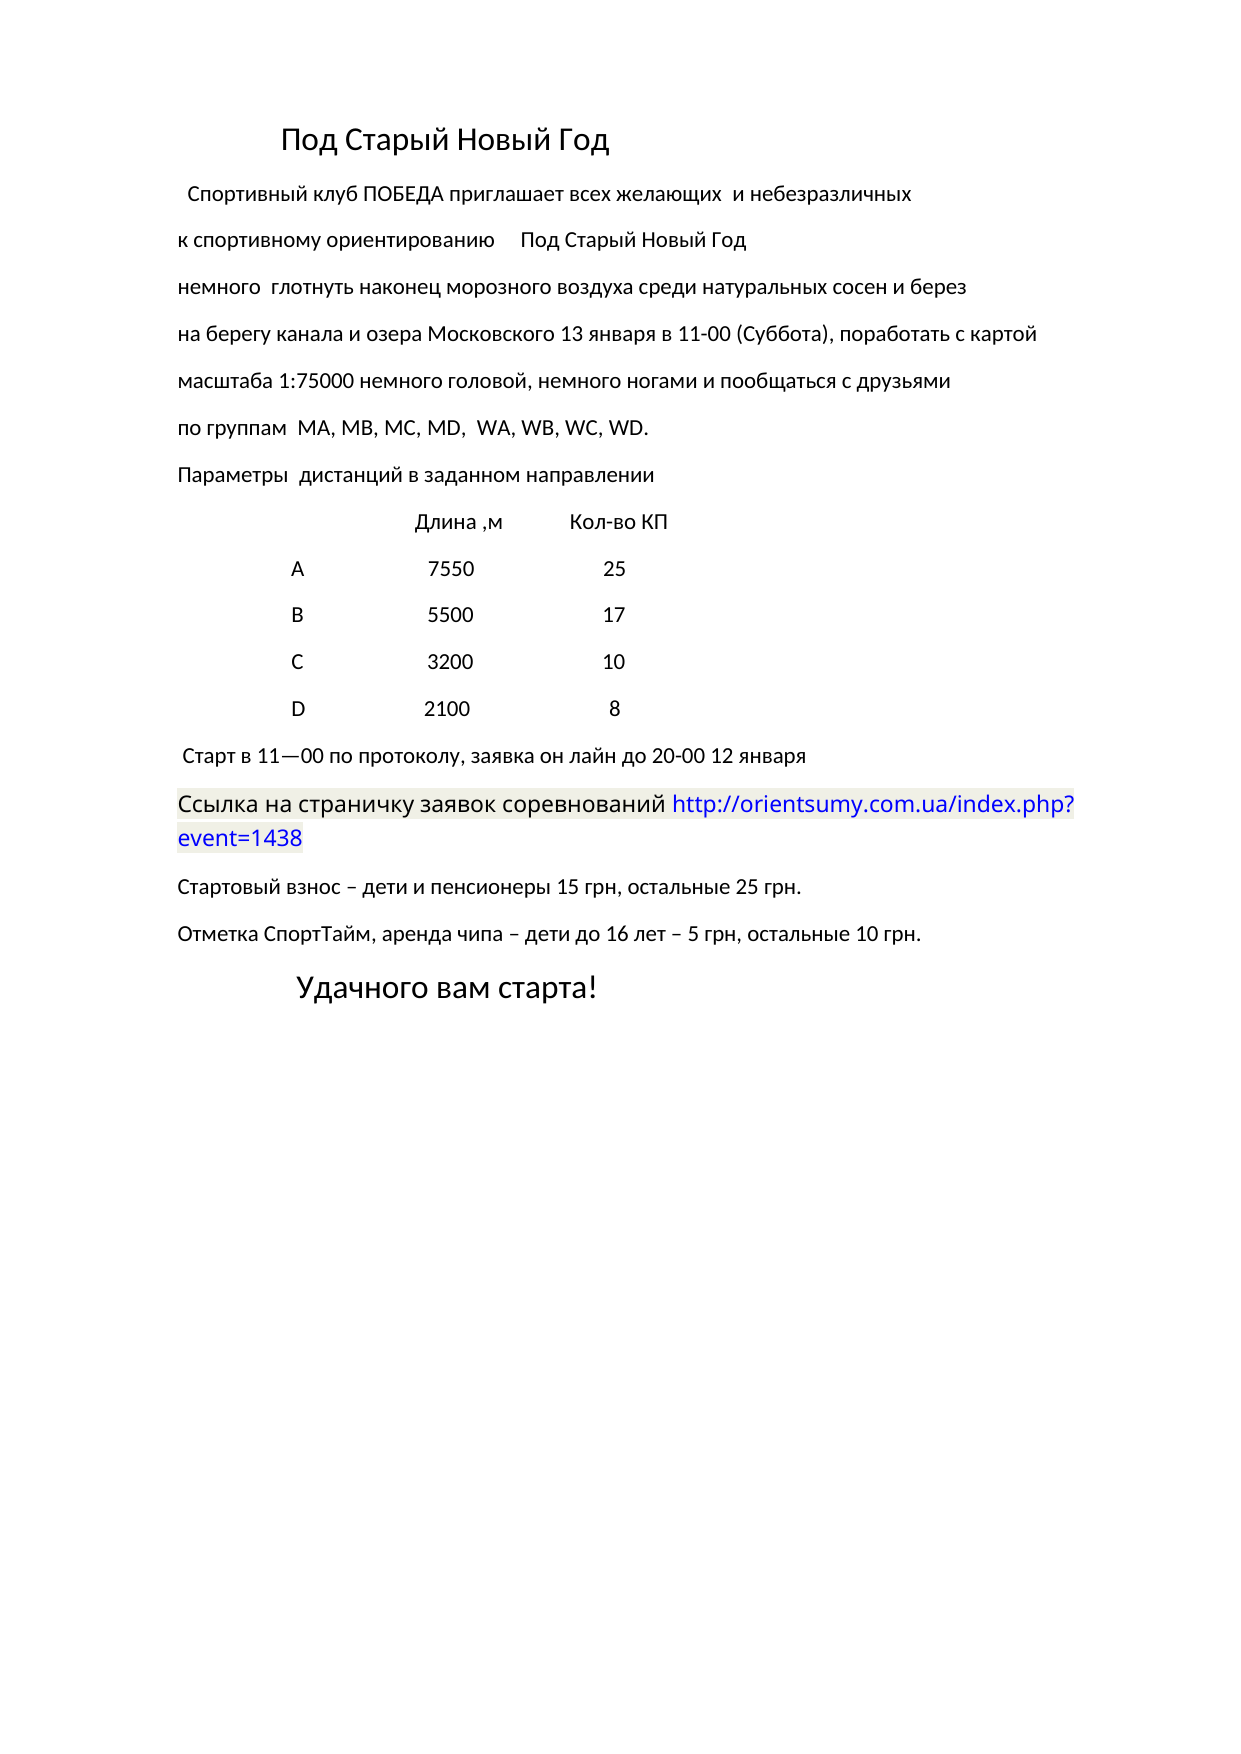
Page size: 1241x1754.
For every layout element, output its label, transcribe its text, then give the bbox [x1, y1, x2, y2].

text D 2100 8 [177, 694, 1152, 722]
text немного глотнуть наконец морозного воздуха среди натуральных сосен и берез [177, 272, 1152, 301]
text Ссылка на страничку заявок соревнований http://orientsumy.com.ua/index.php?event=1438 [177, 788, 1152, 853]
text к спортивному ориентированию Под Старый Новый Год [177, 226, 1152, 254]
text А 7550 25 [177, 554, 1152, 582]
text Параметры дистанций в заданном направлении [177, 460, 1152, 488]
text масштаба 1:75000 немного головой, немного ногами и пообщаться с друзьями [177, 366, 1152, 394]
text по группам МА, МВ, МС, MD, WA, WB, WC, WD. [177, 413, 1152, 441]
text на берегу канала и озера Московского 13 января в 11-00 (Суббота), поработать с картой [177, 319, 1152, 347]
text Спортивный клуб ПОБЕДА приглашает всех желающих и небезразличных [177, 179, 1152, 207]
text B 5500 17 [177, 601, 1152, 629]
text Стартовый взнос – дети и пенсионеры 15 грн, остальные 25 грн. [177, 872, 1152, 900]
text Отметка СпортТайм, аренда чипа – дети до 16 лет – 5 грн, остальные 10 грн. [177, 919, 1152, 947]
text C 3200 10 [177, 647, 1152, 676]
text Удачного вам старта! [177, 966, 1152, 1007]
text Длина ,м Кол-во КП [177, 507, 1152, 535]
text Старт в 11—00 по протоколу, заявка он лайн до 20-00 12 января [177, 741, 1152, 769]
text Под Старый Новый Год [177, 118, 1152, 159]
